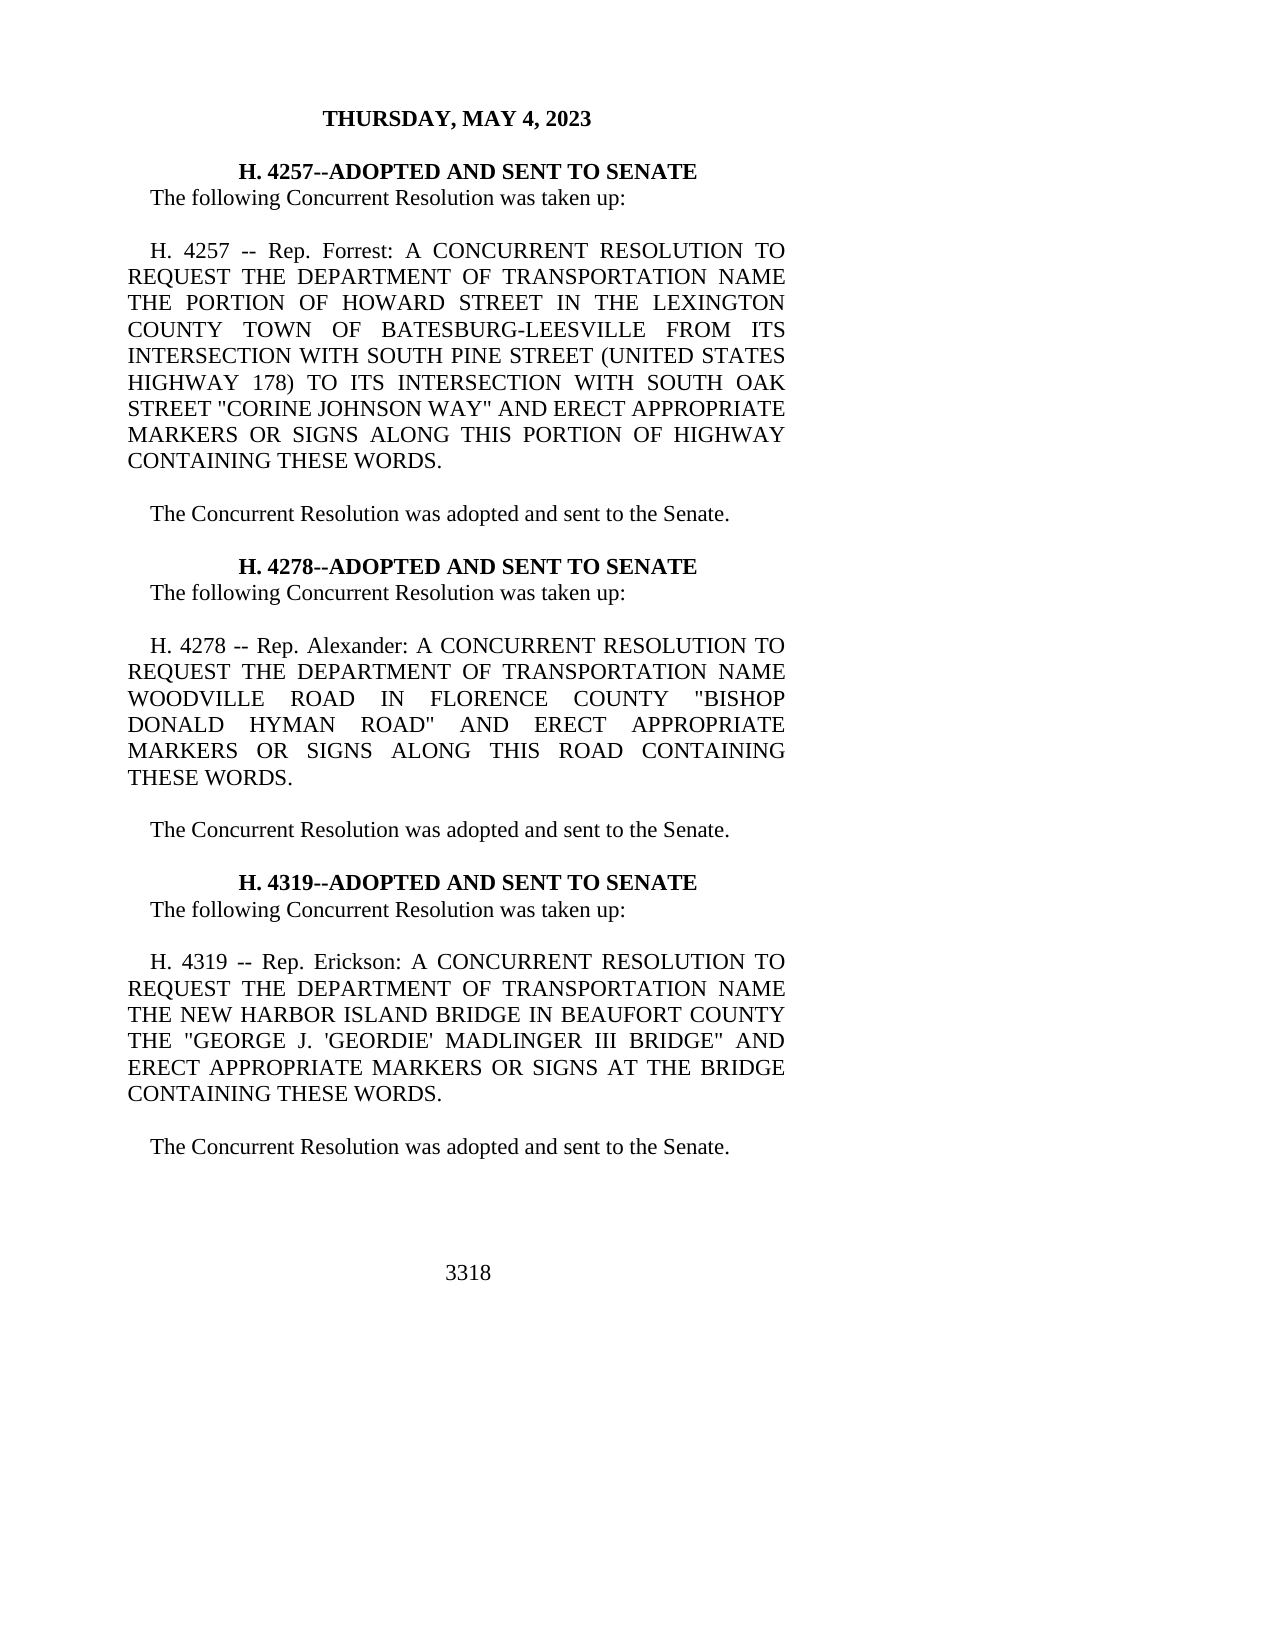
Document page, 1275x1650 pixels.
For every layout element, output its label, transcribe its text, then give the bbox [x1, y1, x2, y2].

text H. 4278--ADOPTED AND SENT TO SENATE [127, 553, 786, 579]
text H. 4257 -- Rep. Forrest: A CONCURRENT RESOLUTION TO REQUEST THE DEPARTMENT OF TRANSPORTATION NAME THE PORTION OF HOWARD STREET IN THE LEXINGTON COUNTY TOWN OF BATESBURG-LEESVILLE FROM ITS INTERSECTION WITH SOUTH PINE STREET (UNITED STATES HIGHWAY 178) TO ITS INTERSECTION WITH SOUTH OAK STREET "CORINE JOHNSON WAY" AND ERECT APPROPRIATE MARKERS OR SIGNS ALONG THIS PORTION OF HIGHWAY CONTAINING THESE WORDS. [127, 237, 786, 474]
text H. 4257--ADOPTED AND SENT TO SENATE [127, 158, 786, 184]
text The Concurrent Resolution was adopted and sent to the Senate. [127, 1133, 786, 1159]
text The Concurrent Resolution was adopted and sent to the Senate. [127, 500, 786, 527]
text H. 4319 -- Rep. Erickson: A CONCURRENT RESOLUTION TO REQUEST THE DEPARTMENT OF TRANSPORTATION NAME THE NEW HARBOR ISLAND BRIDGE IN BEAUFORT COUNTY THE "GEORGE J. 'GEORDIE' MADLINGER III BRIDGE" AND ERECT APPROPRIATE MARKERS OR SIGNS AT THE BRIDGE CONTAINING THESE WORDS. [127, 948, 786, 1106]
text The Concurrent Resolution was adopted and sent to the Senate. [127, 817, 786, 843]
text H. 4278 -- Rep. Alexander: A CONCURRENT RESOLUTION TO REQUEST THE DEPARTMENT OF TRANSPORTATION NAME WOODVILLE ROAD IN FLORENCE COUNTY "BISHOP DONALD HYMAN ROAD" AND ERECT APPROPRIATE MARKERS OR SIGNS ALONG THIS ROAD CONTAINING THESE WORDS. [127, 632, 786, 790]
text The following Concurrent Resolution was taken up: [127, 184, 786, 210]
text The following Concurrent Resolution was taken up: [127, 579, 786, 606]
text The following Concurrent Resolution was taken up: [127, 896, 786, 922]
text H. 4319--ADOPTED AND SENT TO SENATE [127, 869, 786, 896]
